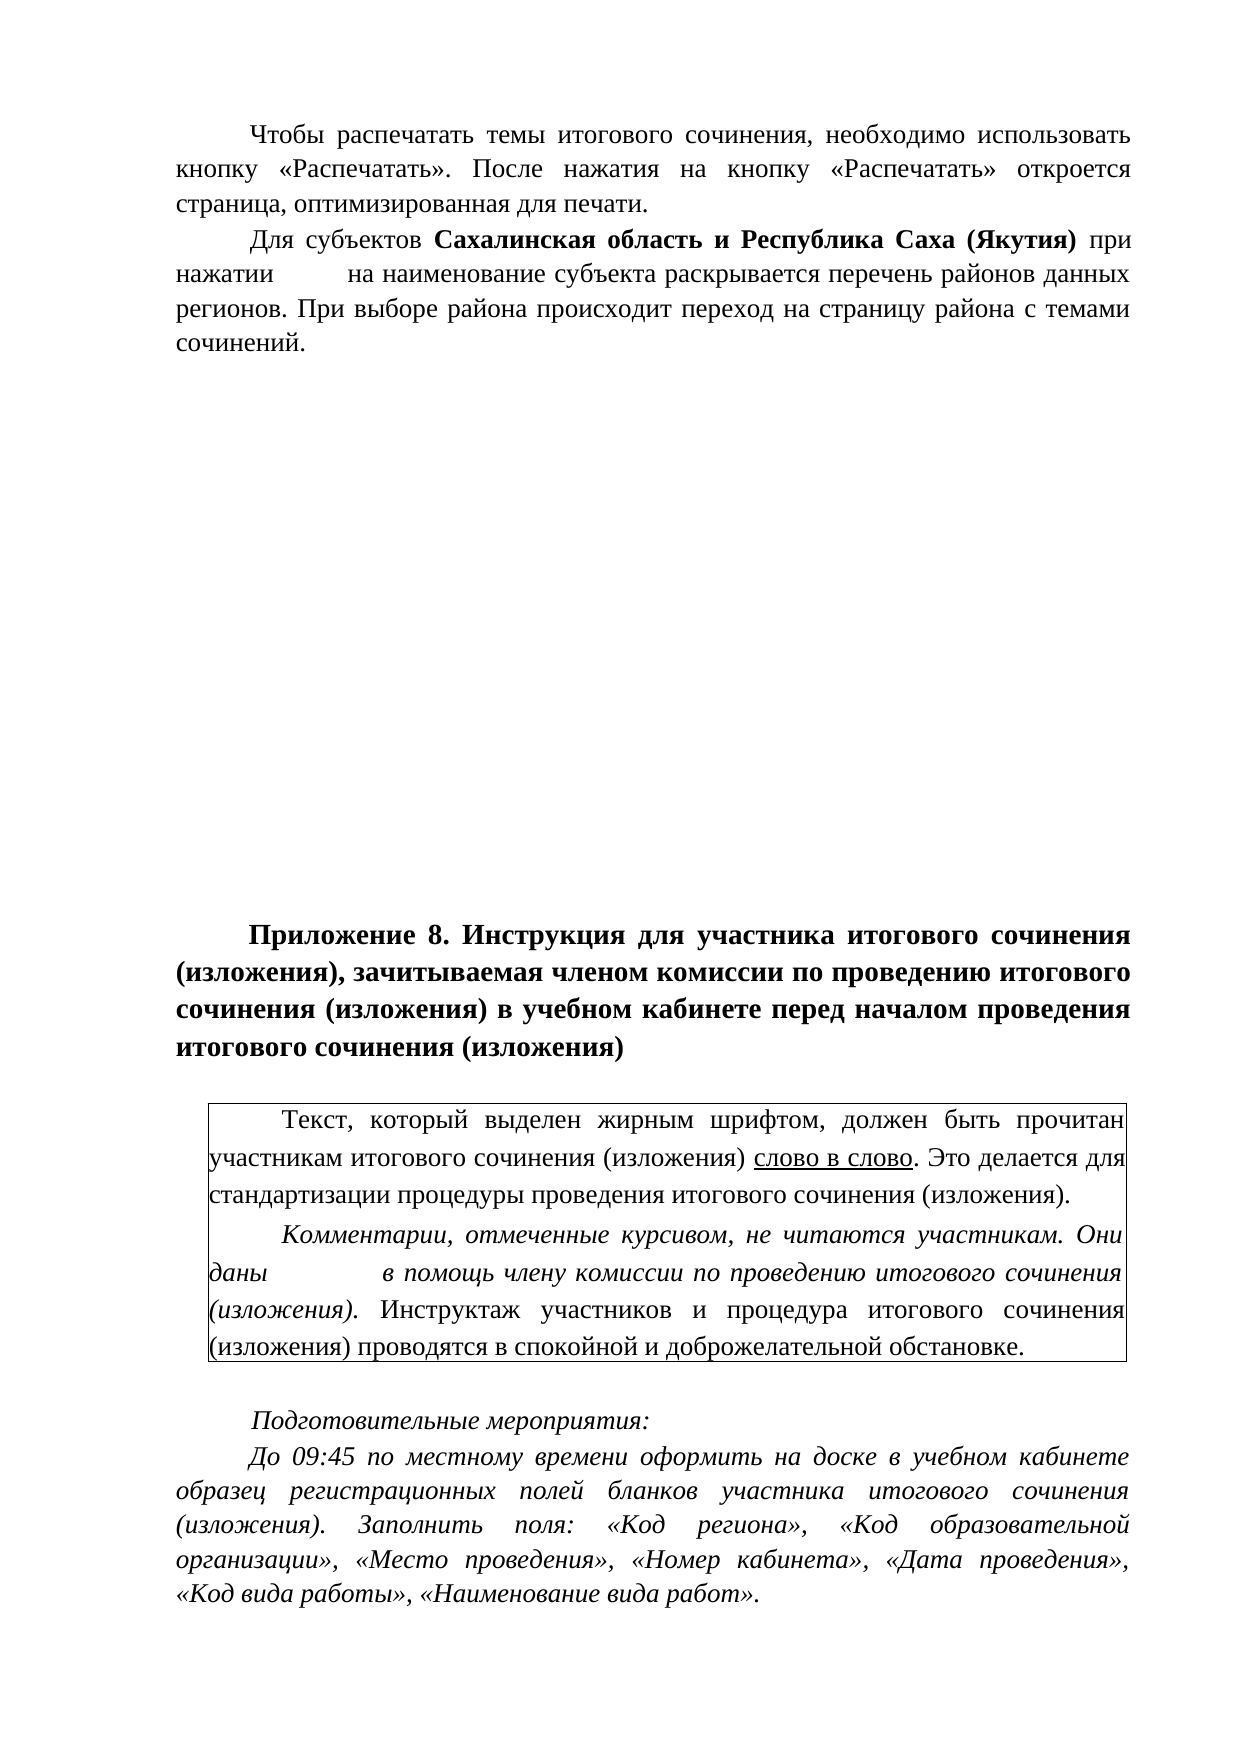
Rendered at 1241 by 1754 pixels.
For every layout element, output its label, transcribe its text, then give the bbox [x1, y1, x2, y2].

text Подготовительные мероприятия: [251, 1404, 1133, 1435]
text Комментарии, отмеченные курсивом, не читаются участникам. Они даны в помощь члену комиссии по проведению итогового сочинения (изложения). Инструктаж участников и процедура итогового сочинения (изложения) проводятся в спокойной и доброжелательной обстановке. [209, 1217, 1126, 1361]
text Для субъектов Сахалинская область и Республика Саха (Якутия) при нажатии на наименование субъекта раскрывается перечень районов данных регионов. При выборе района происходит переход на страницу района с темами сочинений. [176, 223, 1132, 357]
text До 09:45 по местному времени оформить на доске в учебном кабинете образец регистрационных полей бланков участника итогового сочинения (изложения). Заполнить поля: «Код региона», «Код образовательной организации», «Место проведения», «Номер кабинета», «Дата проведения», «Код вида работы», «Наименование вида работ». [176, 1439, 1133, 1609]
text Чтобы распечатать темы итогового сочинения, необходимо использовать кнопку «Распечатать». После нажатия на кнопку «Распечатать» откроется страница, оптимизированная для печати. [176, 118, 1132, 218]
text Приложение 8. Инструкция для участника итогового сочинения (изложения), зачитываемая членом комиссии по проведению итогового сочинения (изложения) в учебном кабинете перед началом проведения итогового сочинения (изложения) [176, 917, 1132, 1062]
text Текст, который выделен жирным шрифтом, должен быть прочитан участникам итогового сочинения (изложения) слово в слово. Это делается для стандартизации процедуры проведения итогового сочинения (изложения). [209, 1104, 1126, 1210]
